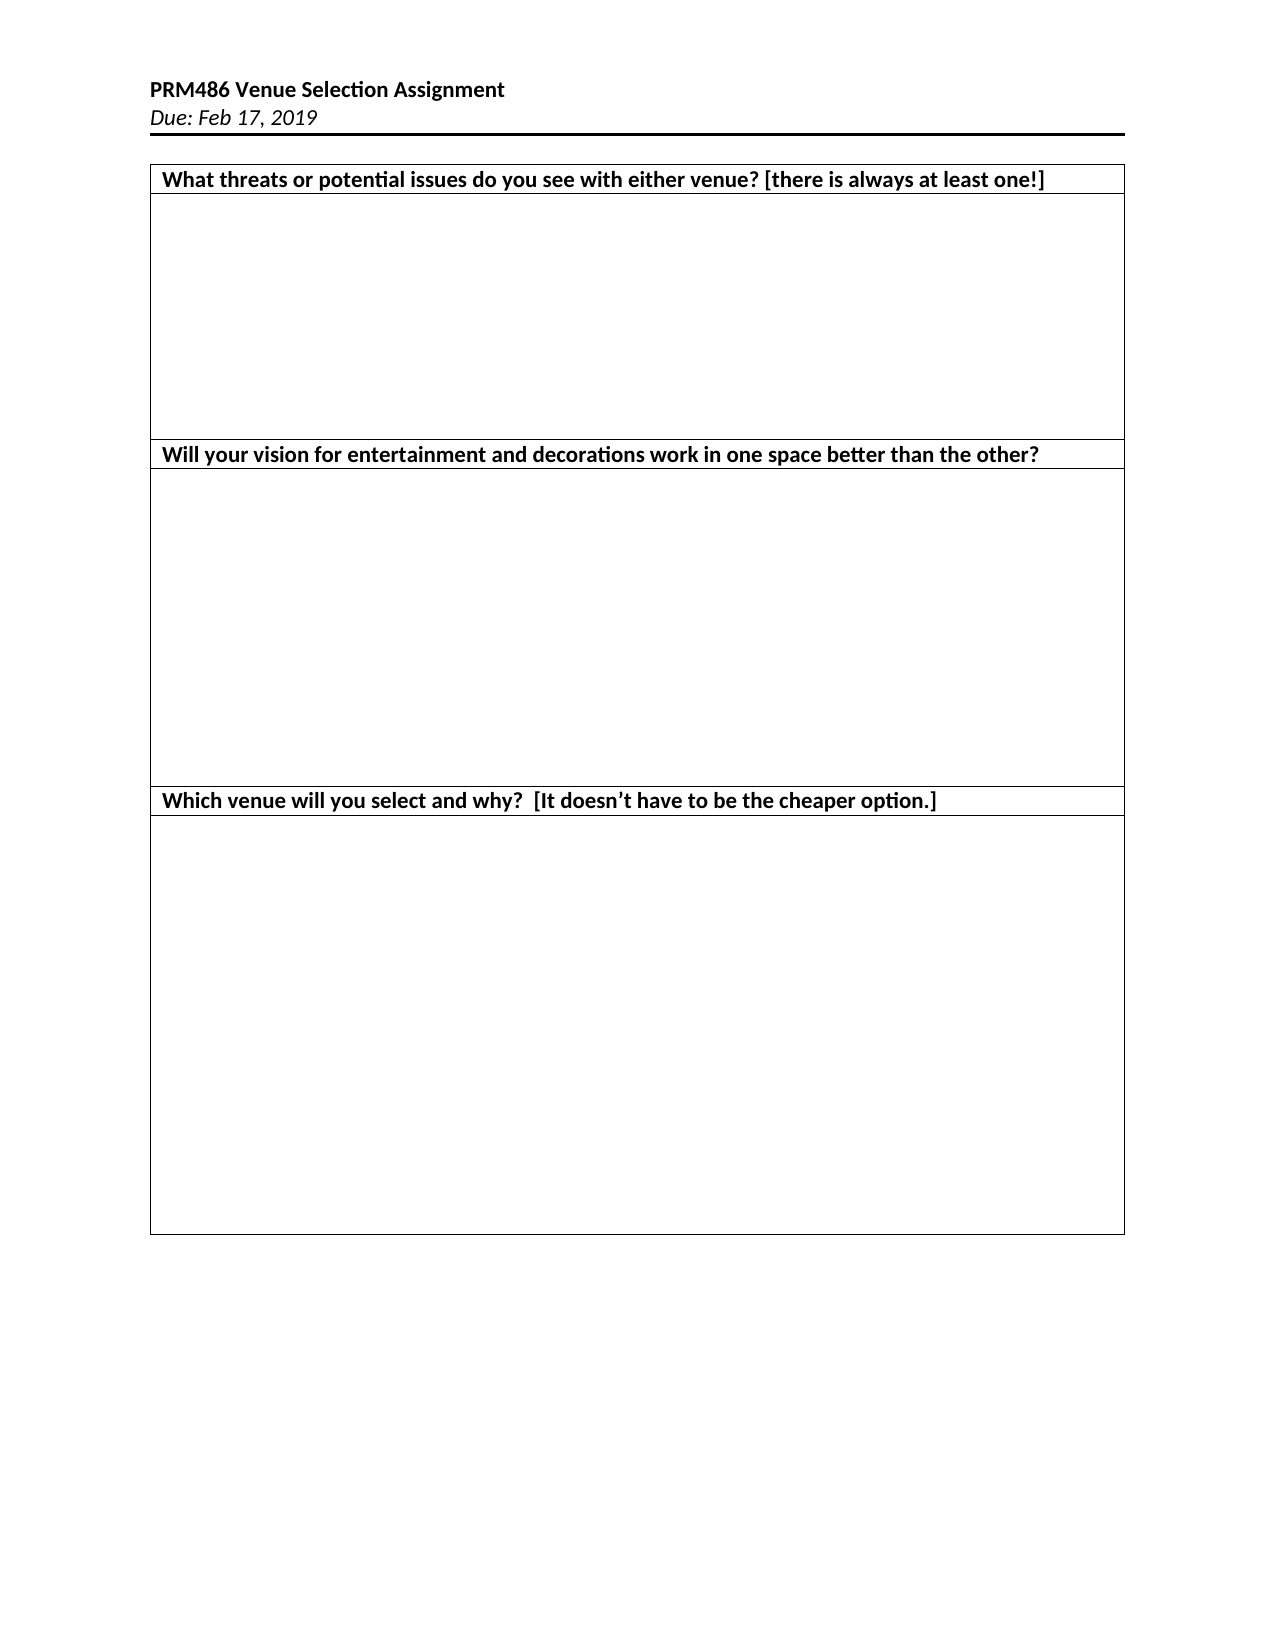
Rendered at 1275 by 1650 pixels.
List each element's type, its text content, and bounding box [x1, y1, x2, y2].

table_cell [151, 816, 1124, 1234]
table_cell Will your vision for entertainment and decorations work in one space better than the other? [151, 440, 1124, 468]
table_cell Which venue will you select and why? [It doesn’t have to be the cheaper option.] [151, 787, 1124, 815]
table_header What threats or potential issues do you see with either venue? [there is always at least one!] [151, 165, 1124, 193]
table_cell [151, 194, 1124, 439]
table_cell [151, 469, 1124, 786]
